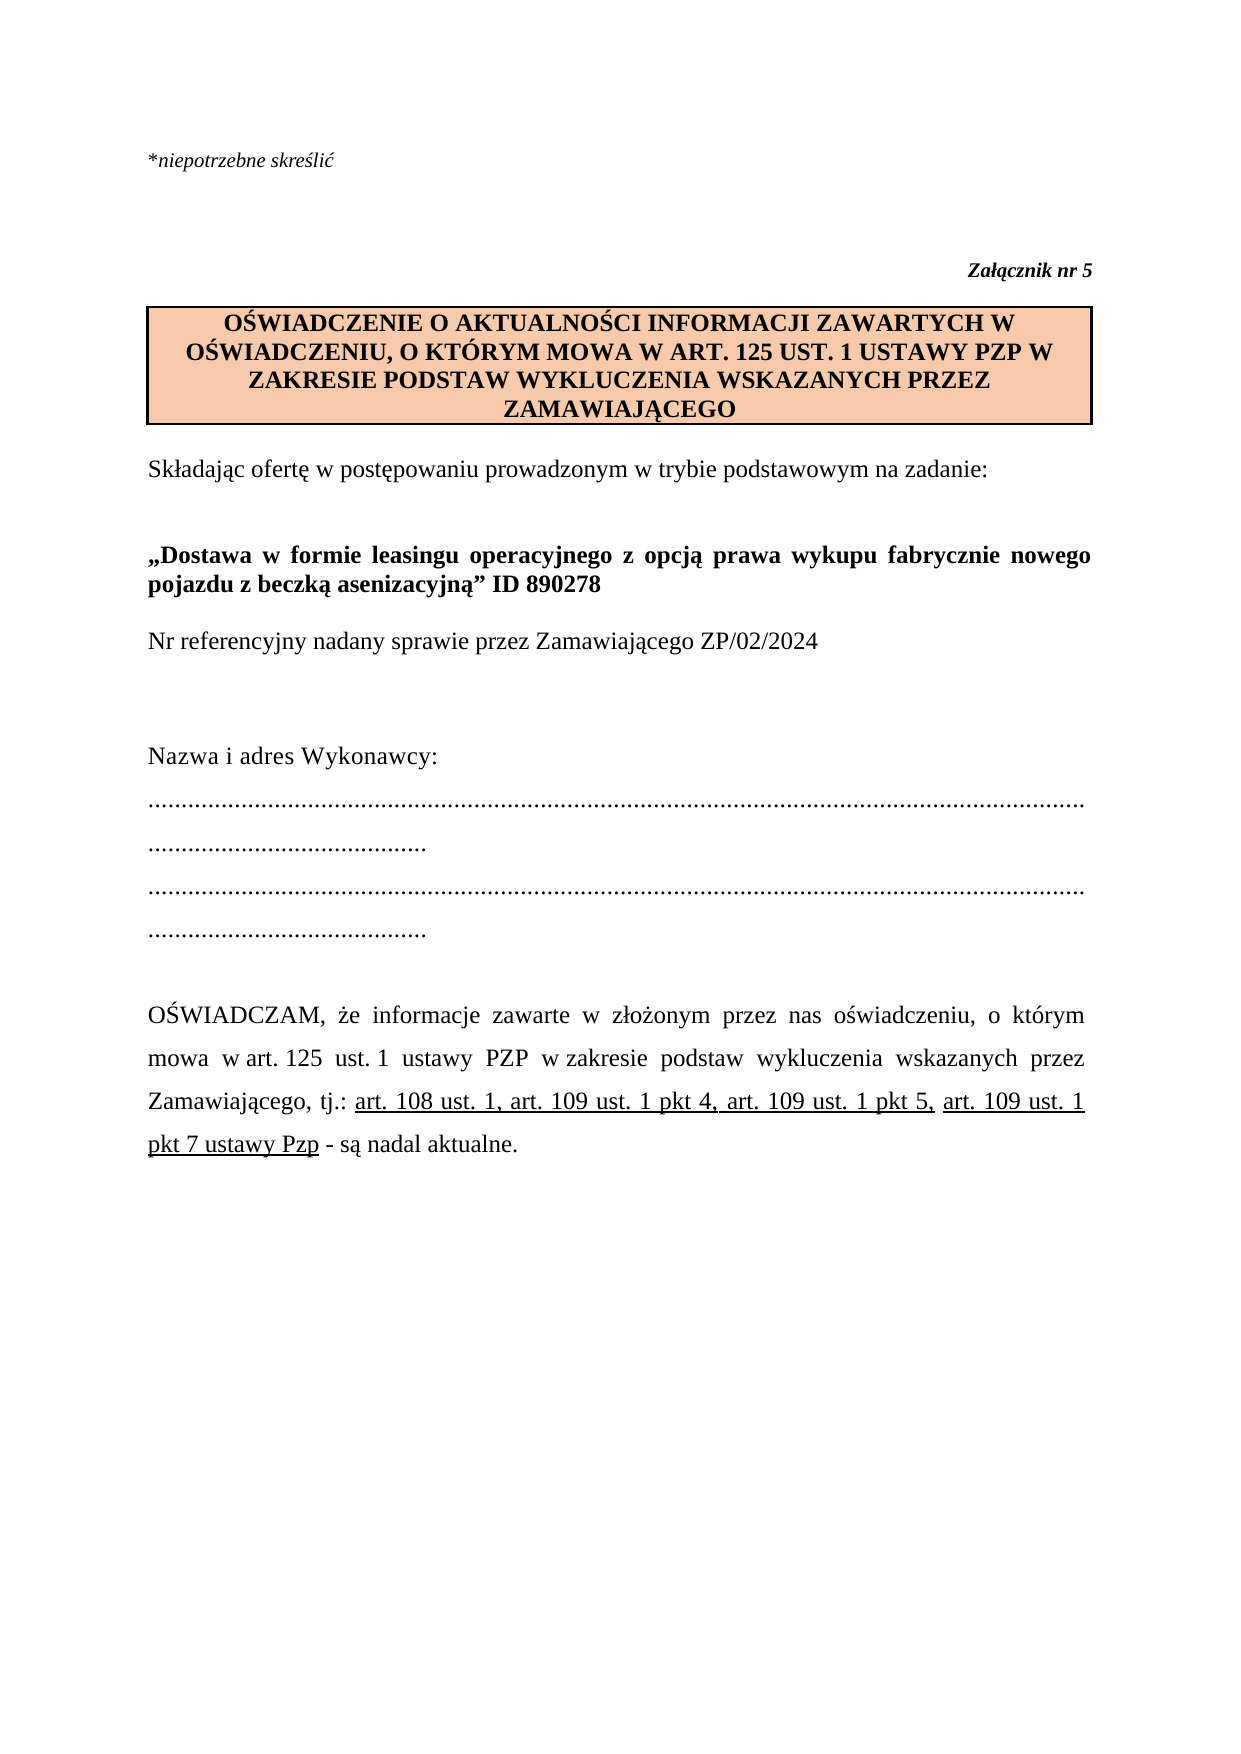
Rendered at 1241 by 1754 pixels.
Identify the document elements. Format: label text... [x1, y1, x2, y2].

text Załącznik nr 5 [148, 258, 1093, 282]
table_header OŚWIADCZENIE O AKTUALNOŚCI INFORMACJI ZAWARTYCH W OŚWIADCZENIU, O KTÓRYM MOWA W ART. 125 UST. 1 USTAWY PZP W ZAKRESIE PODSTAW WYKLUCZENIA WSKAZANYCH PRZEZ ZAMAWIAJĄCEGO [149, 308, 1090, 423]
text *niepotrzebne skreślić [148, 148, 1093, 172]
text „Dostawa w formie leasingu operacyjnego z opcją prawa wykupu fabrycznie nowego pojazdu z beczką asenizacyjną” ID 890278 [148, 540, 1093, 598]
text Składając ofertę w postępowaniu prowadzonym w trybie podstawowym na zadanie: [148, 454, 1093, 483]
text ....................................................................................................................................................................................... [148, 784, 1093, 856]
text ....................................................................................................................................................................................... [148, 871, 1093, 943]
text OŚWIADCZAM, że informacje zawarte w złożonym przez nas oświadczeniu, o którym mowa w art. 125 ust. 1 ustawy PZP w zakresie podstaw wykluczenia wskazanych przez Zamawiającego, tj.: art. 108 ust. 1, art. 109 ust. 1 pkt 4, art. 109 ust. 1 pkt 5, art. 109 ust. 1 pkt 7 ustawy Pzp - są nadal aktualne. [148, 1000, 1085, 1158]
text Nazwa i adres Wykonawcy: [148, 741, 1093, 770]
text Nr referencyjny nadany sprawie przez Zamawiającego ZP/02/2024 [148, 626, 1093, 655]
